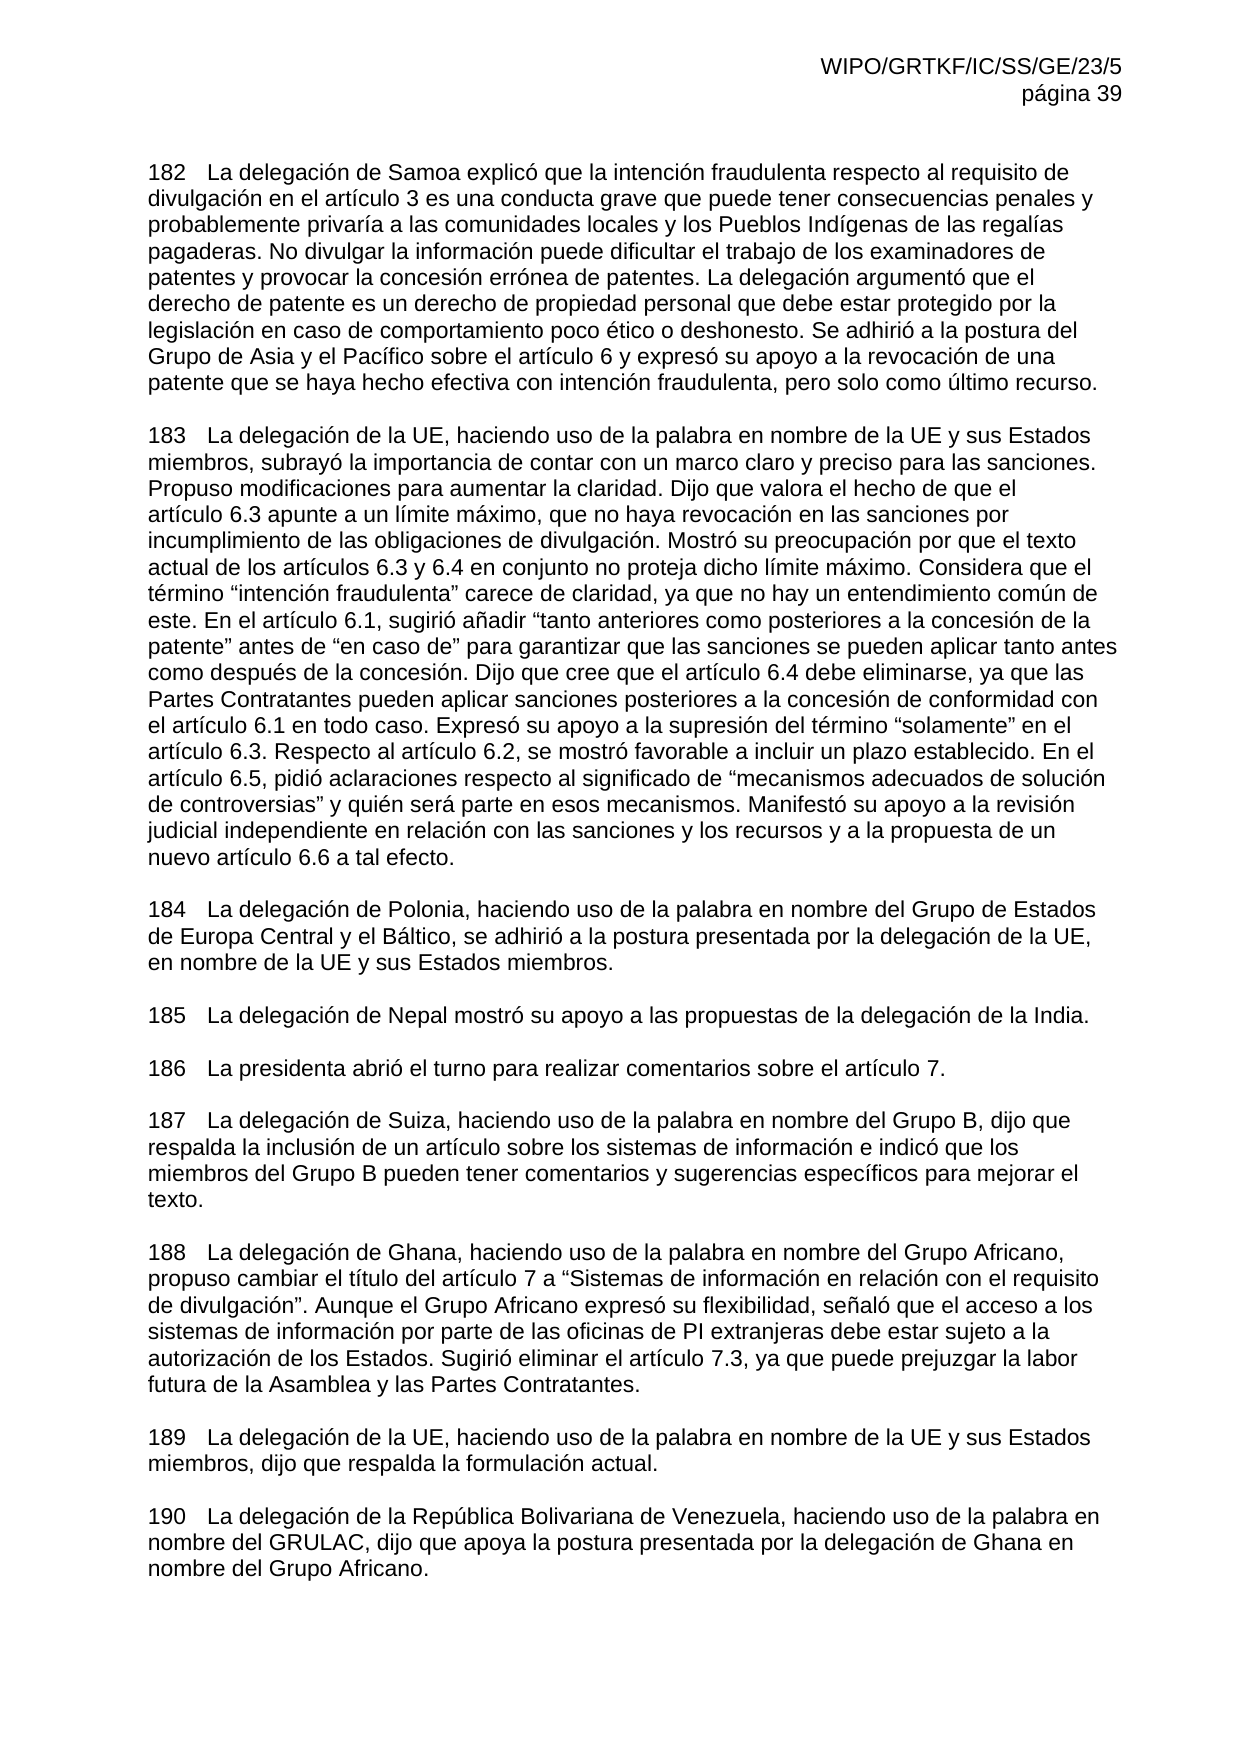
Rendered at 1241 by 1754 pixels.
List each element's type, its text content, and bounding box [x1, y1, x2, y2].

text La delegación de la UE, haciendo uso de la palabra en nombre de la UE y sus Estados miembros, dijo que respalda la formulación actual. [148, 1423, 1122, 1476]
text La delegación de Nepal mostró su apoyo a las propuestas de la delegación de la India. [148, 1002, 1122, 1028]
text La delegación de Samoa explicó que la intención fraudulenta respecto al requisito de divulgación en el artículo 3 es una conducta grave que puede tener consecuencias penales y probablemente privaría a las comunidades locales y los Pueblos Indígenas de las regalías pagaderas. No divulgar la información puede dificultar el trabajo de los examinadores de patentes y provocar la concesión errónea de patentes. La delegación argumentó que el derecho de patente es un derecho de propiedad personal que debe estar protegido por la legislación en caso de comportamiento poco ético o deshonesto. Se adhirió a la postura del Grupo de Asia y el Pacífico sobre el artículo 6 y expresó su apoyo a la revocación de una patente que se haya hecho efectiva con intención fraudulenta, pero solo como último recurso. [148, 158, 1122, 396]
text La delegación de la UE, haciendo uso de la palabra en nombre de la UE y sus Estados miembros, subrayó la importancia de contar con un marco claro y preciso para las sanciones. Propuso modificaciones para aumentar la claridad. Dijo que valora el hecho de que el artículo 6.3 apunte a un límite máximo, que no haya revocación en las sanciones por incumplimiento de las obligaciones de divulgación. Mostró su preocupación por que el texto actual de los artículos 6.3 y 6.4 en conjunto no proteja dicho límite máximo. Considera que el término “intención fraudulenta” carece de claridad, ya que no hay un entendimiento común de este. En el artículo 6.1, sugirió añadir “tanto anteriores como posteriores a la concesión de la patente” antes de “en caso de” para garantizar que las sanciones se pueden aplicar tanto antes como después de la concesión. Dijo que cree que el artículo 6.4 debe eliminarse, ya que las Partes Contratantes pueden aplicar sanciones posteriores a la concesión de conformidad con el artículo 6.1 en todo caso. Expresó su apoyo a la supresión del término “solamente” en el artículo 6.3. Respecto al artículo 6.2, se mostró favorable a incluir un plazo establecido. En el artículo 6.5, pidió aclaraciones respecto al significado de “mecanismos adecuados de solución de controversias” y quién será parte en esos mecanismos. Manifestó su apoyo a la revisión judicial independiente en relación con las sanciones y los recursos y a la propuesta de un nuevo artículo 6.6 a tal efecto. [148, 422, 1122, 870]
text La delegación de Ghana, haciendo uso de la palabra en nombre del Grupo Africano, propuso cambiar el título del artículo 7 a “Sistemas de información en relación con el requisito de divulgación”. Aunque el Grupo Africano expresó su flexibilidad, señaló que el acceso a los sistemas de información por parte de las oficinas de PI extranjeras debe estar sujeto a la autorización de los Estados. Sugirió eliminar el artículo 7.3, ya que puede prejuzgar la labor futura de la Asamblea y las Partes Contratantes. [148, 1239, 1122, 1397]
text La presidenta abrió el turno para realizar comentarios sobre el artículo 7. [148, 1054, 1122, 1081]
text La delegación de Suiza, haciendo uso de la palabra en nombre del Grupo B, dijo que respalda la inclusión de un artículo sobre los sistemas de información e indicó que los miembros del Grupo B pueden tener comentarios y sugerencias específicos para mejorar el texto. [148, 1107, 1122, 1213]
text La delegación de la República Bolivariana de Venezuela, haciendo uso de la palabra en nombre del GRULAC, dijo que apoya la postura presentada por la delegación de Ghana en nombre del Grupo Africano. [148, 1503, 1122, 1582]
text La delegación de Polonia, haciendo uso de la palabra en nombre del Grupo de Estados de Europa Central y el Báltico, se adhirió a la postura presentada por la delegación de la UE, en nombre de la UE y sus Estados miembros. [148, 896, 1122, 976]
